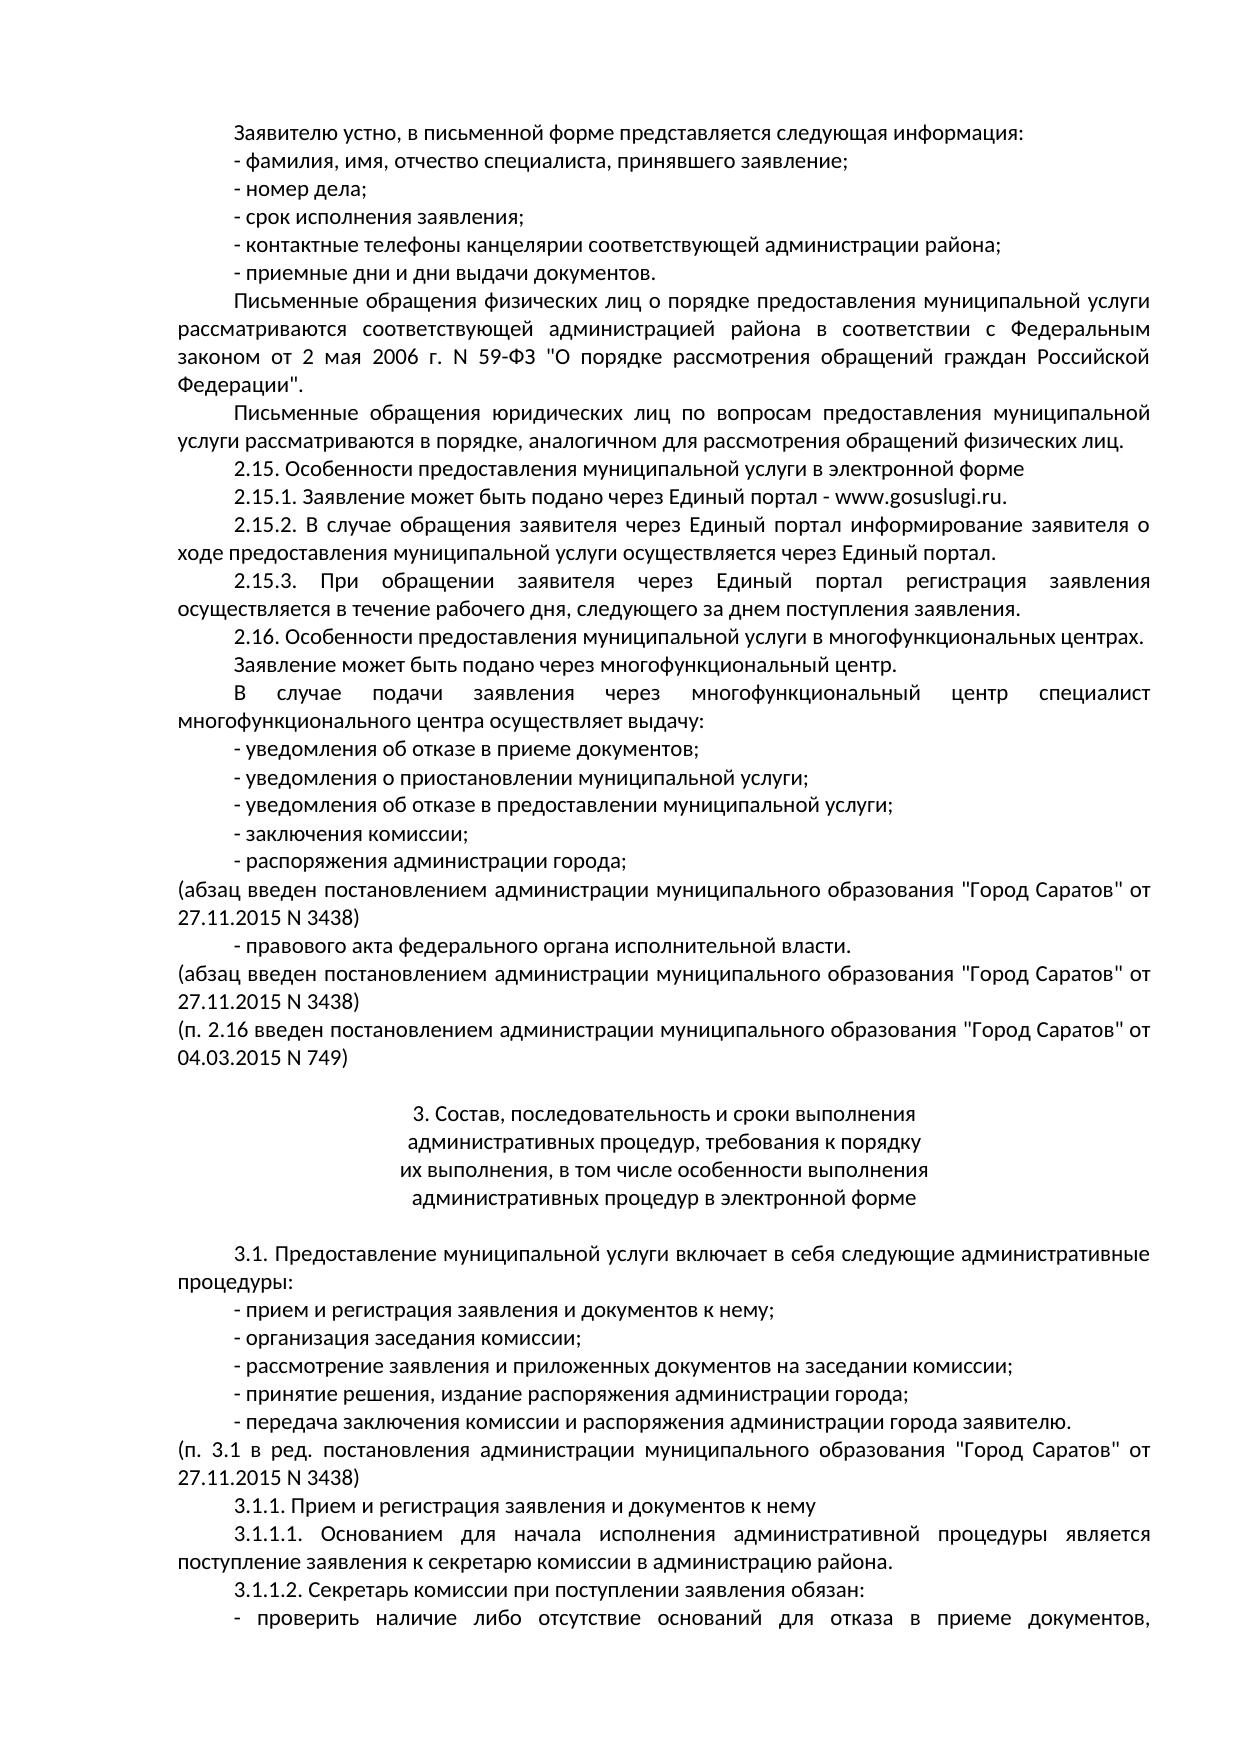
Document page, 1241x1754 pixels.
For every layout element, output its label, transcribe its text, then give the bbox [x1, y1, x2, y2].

text - заключения комиссии; [177, 819, 1152, 847]
text - уведомления об отказе в предоставлении муниципальной услуги; [177, 791, 1152, 819]
text (п. 2.16 введен постановлением администрации муниципального образования "Город Саратов" от 04.03.2015 N 749) [177, 1015, 1152, 1071]
text 3. Состав, последовательность и сроки выполнения [177, 1099, 1152, 1127]
text 3.1. Предоставление муниципальной услуги включает в себя следующие административные процедуры: [177, 1239, 1152, 1295]
text - передача заключения комиссии и распоряжения администрации города заявителю. [177, 1407, 1152, 1435]
text административных процедур в электронной форме [177, 1183, 1152, 1211]
text 2.16. Особенности предоставления муниципальной услуги в многофункциональных центрах. [177, 622, 1152, 651]
text 2.15.3. При обращении заявителя через Единый портал регистрация заявления осуществляется в течение рабочего дня, следующего за днем поступления заявления. [177, 566, 1152, 622]
text Письменные обращения физических лиц о порядке предоставления муниципальной услуги рассматриваются соответствующей администрацией района в соответствии с Федеральным законом от 2 мая 2006 г. N 59-ФЗ "О порядке рассмотрения обращений граждан Российской Федерации". [177, 286, 1152, 398]
text 2.15.2. В случае обращения заявителя через Единый портал информирование заявителя о ходе предоставления муниципальной услуги осуществляется через Единый портал. [177, 510, 1152, 566]
text - рассмотрение заявления и приложенных документов на заседании комиссии; [177, 1351, 1152, 1379]
text (абзац введен постановлением администрации муниципального образования "Город Саратов" от 27.11.2015 N 3438) [177, 959, 1152, 1015]
text Заявителю устно, в письменной форме представляется следующая информация: [177, 118, 1152, 146]
text (п. 3.1 в ред. постановления администрации муниципального образования "Город Саратов" от 27.11.2015 N 3438) [177, 1435, 1152, 1491]
text - контактные телефоны канцелярии соответствующей администрации района; [177, 230, 1152, 258]
text 2.15. Особенности предоставления муниципальной услуги в электронной форме [177, 454, 1152, 482]
text административных процедур, требования к порядку [177, 1127, 1152, 1155]
text Письменные обращения юридических лиц по вопросам предоставления муниципальной услуги рассматриваются в порядке, аналогичном для рассмотрения обращений физических лиц. [177, 398, 1152, 454]
text - уведомления о приостановлении муниципальной услуги; [177, 763, 1152, 791]
text - уведомления об отказе в приеме документов; [177, 734, 1152, 763]
text 3.1.1. Прием и регистрация заявления и документов к нему [177, 1491, 1152, 1519]
text 2.15.1. Заявление может быть подано через Единый портал - www.gosuslugi.ru. [177, 482, 1152, 510]
text - фамилия, имя, отчество специалиста, принявшего заявление; [177, 146, 1152, 174]
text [177, 1603, 1152, 1631]
text (абзац введен постановлением администрации муниципального образования "Город Саратов" от 27.11.2015 N 3438) [177, 875, 1152, 931]
text 3.1.1.2. Секретарь комиссии при поступлении заявления обязан: [177, 1575, 1152, 1603]
text - срок исполнения заявления; [177, 202, 1152, 230]
text их выполнения, в том числе особенности выполнения [177, 1155, 1152, 1183]
text - прием и регистрация заявления и документов к нему; [177, 1295, 1152, 1323]
text В случае подачи заявления через многофункциональный центр специалист многофункционального центра осуществляет выдачу: [177, 678, 1152, 734]
text - правового акта федерального органа исполнительной власти. [177, 931, 1152, 959]
text 3.1.1.1. Основанием для начала исполнения административной процедуры является поступление заявления к секретарю комиссии в администрацию района. [177, 1519, 1152, 1575]
text - приемные дни и дни выдачи документов. [177, 258, 1152, 286]
text - номер дела; [177, 174, 1152, 202]
text Заявление может быть подано через многофункциональный центр. [177, 651, 1152, 678]
text - распоряжения администрации города; [177, 847, 1152, 875]
text - организация заседания комиссии; [177, 1323, 1152, 1351]
text - принятие решения, издание распоряжения администрации города; [177, 1379, 1152, 1407]
